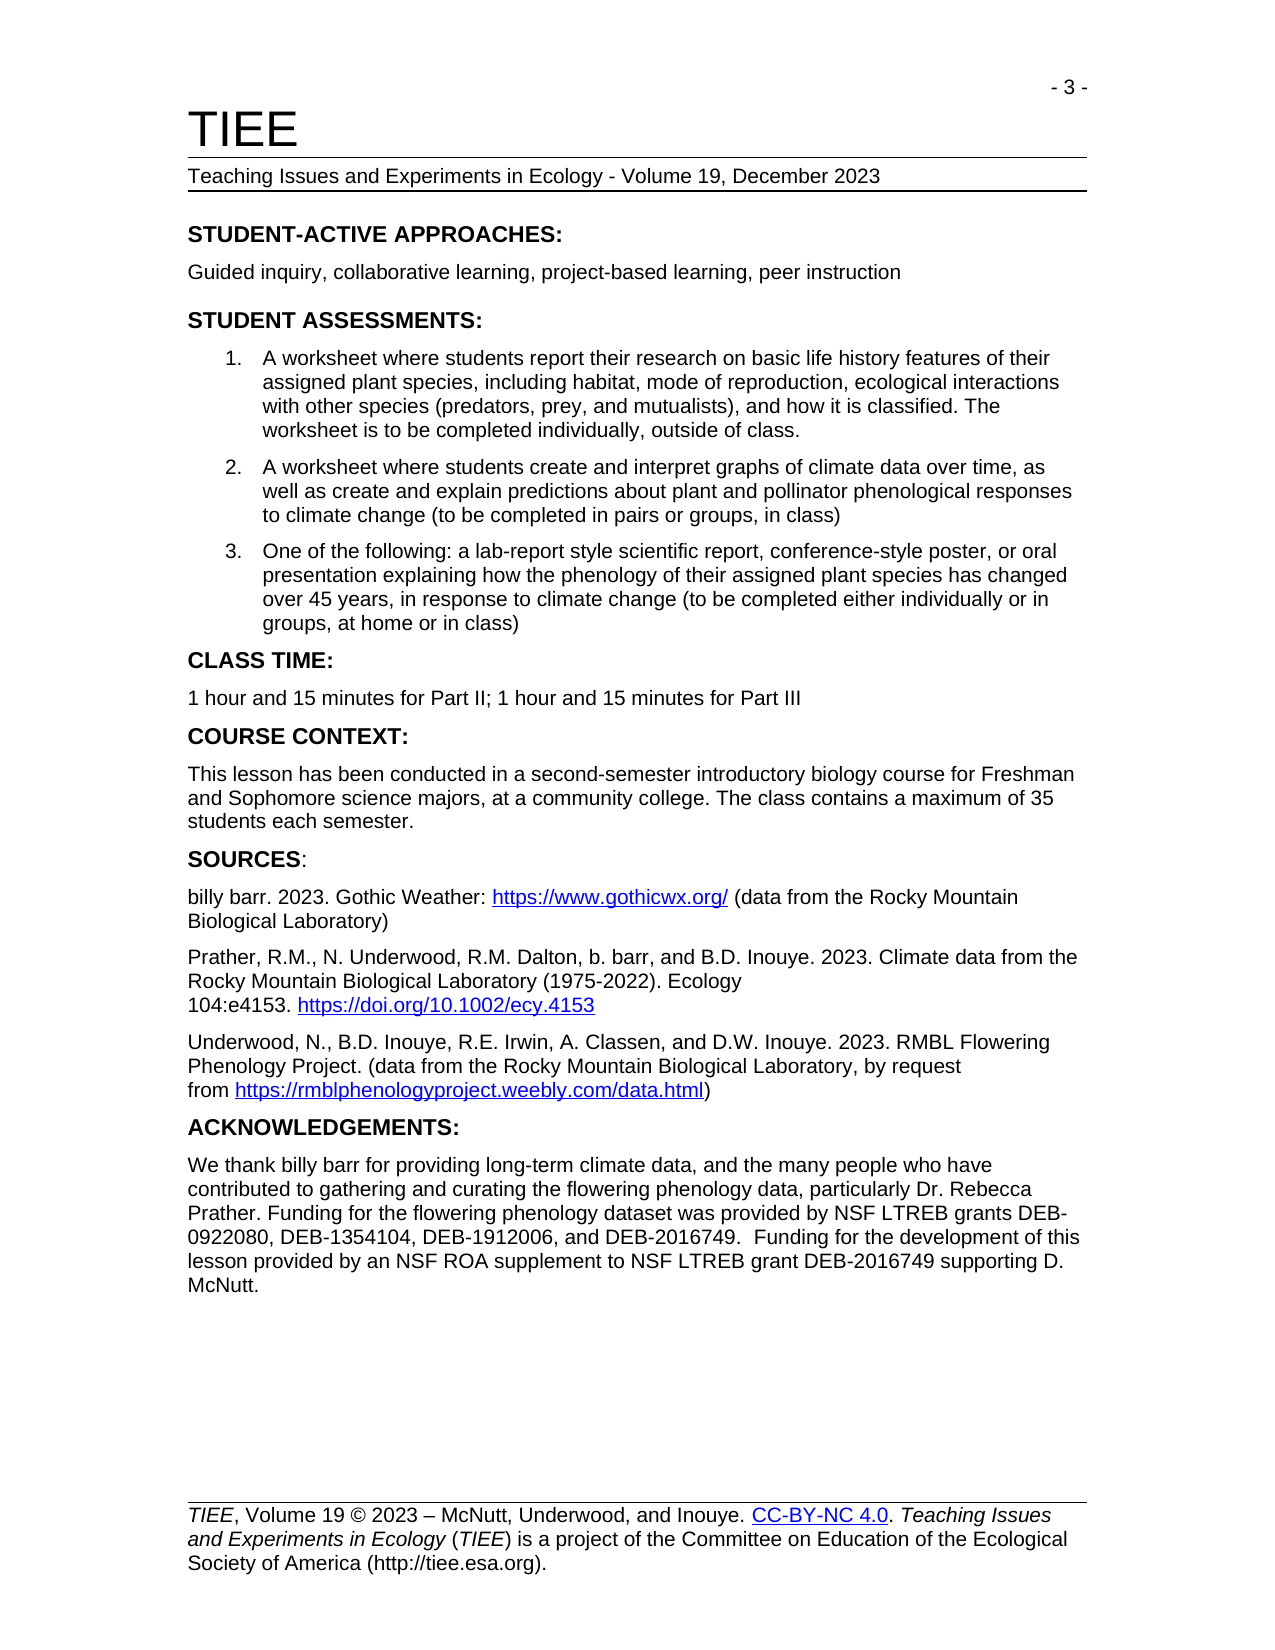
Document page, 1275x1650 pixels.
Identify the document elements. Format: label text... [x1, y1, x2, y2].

list One of the following: a lab-report style scientific report, conference-style poster, or oral presentation explaining how the phenology of their assigned plant species has changed over 45 years, in response to climate change (to be completed either individually or in groups, at home or in class) [225, 539, 1087, 635]
text ACKNOWLEDGEMENTS: [187, 1114, 1087, 1140]
text This lesson has been conducted in a second-semester introductory biology course for Freshman and Sophomore science majors, at a community college. The class contains a maximum of 35 students each semester. [187, 761, 1087, 833]
list A worksheet where students create and interpret graphs of climate data over time, as well as create and explain predictions about plant and pollinator phenological responses to climate change (to be completed in pairs or groups, in class) [225, 454, 1087, 526]
text STUDENT ASSESSMENTS: [187, 307, 1087, 334]
text STUDENT-ACTIVE APPROACHES: [187, 221, 1087, 247]
text billy barr. 2023. Gothic Weather: https://www.gothicwx.org/ (data from the Rocky Mountain Biological Laboratory) [187, 885, 1087, 933]
list A worksheet where students report their research on basic life history features of their assigned plant species, including habitat, mode of reproduction, ecological interactions with other species (predators, prey, and mutualists), and how it is classified. The worksheet is to be completed individually, outside of class. [225, 346, 1087, 442]
text Guided inquiry, collaborative learning, project-based learning, peer instruction [187, 259, 1087, 307]
text COURSE CONTEXT: [187, 723, 1087, 749]
text We thank billy barr for providing long-term climate data, and the many people who have contributed to gathering and curating the flowering phenology data, particularly Dr. Rebecca Prather. Funding for the flowering phenology dataset was provided by NSF LTREB grants DEB-0922080, DEB-1354104, DEB-1912006, and DEB-2016749. Funding for the development of this lesson provided by an NSF ROA supplement to NSF LTREB grant DEB-2016749 supporting D. McNutt. [187, 1153, 1087, 1325]
text CLASS TIME: [187, 647, 1087, 674]
text Underwood, N., B.D. Inouye, R.E. Irwin, A. Classen, and D.W. Inouye. 2023. RMBL Flowering Phenology Project. (data from the Rocky Mountain Biological Laboratory, by request from https://rmblphenologyproject.weebly.com/data.html) [187, 1029, 1087, 1101]
text Prather, R.M., N. Underwood, R.M. Dalton, b. barr, and B.D. Inouye. 2023. Climate data from the Rocky Mountain Biological Laboratory (1975-2022). Ecology 104:e4153. https://doi.org/10.1002/ecy.4153 [187, 945, 1087, 1017]
text 1 hour and 15 minutes for Part II; 1 hour and 15 minutes for Part III [187, 686, 1087, 710]
text SOURCES: [187, 846, 1087, 872]
